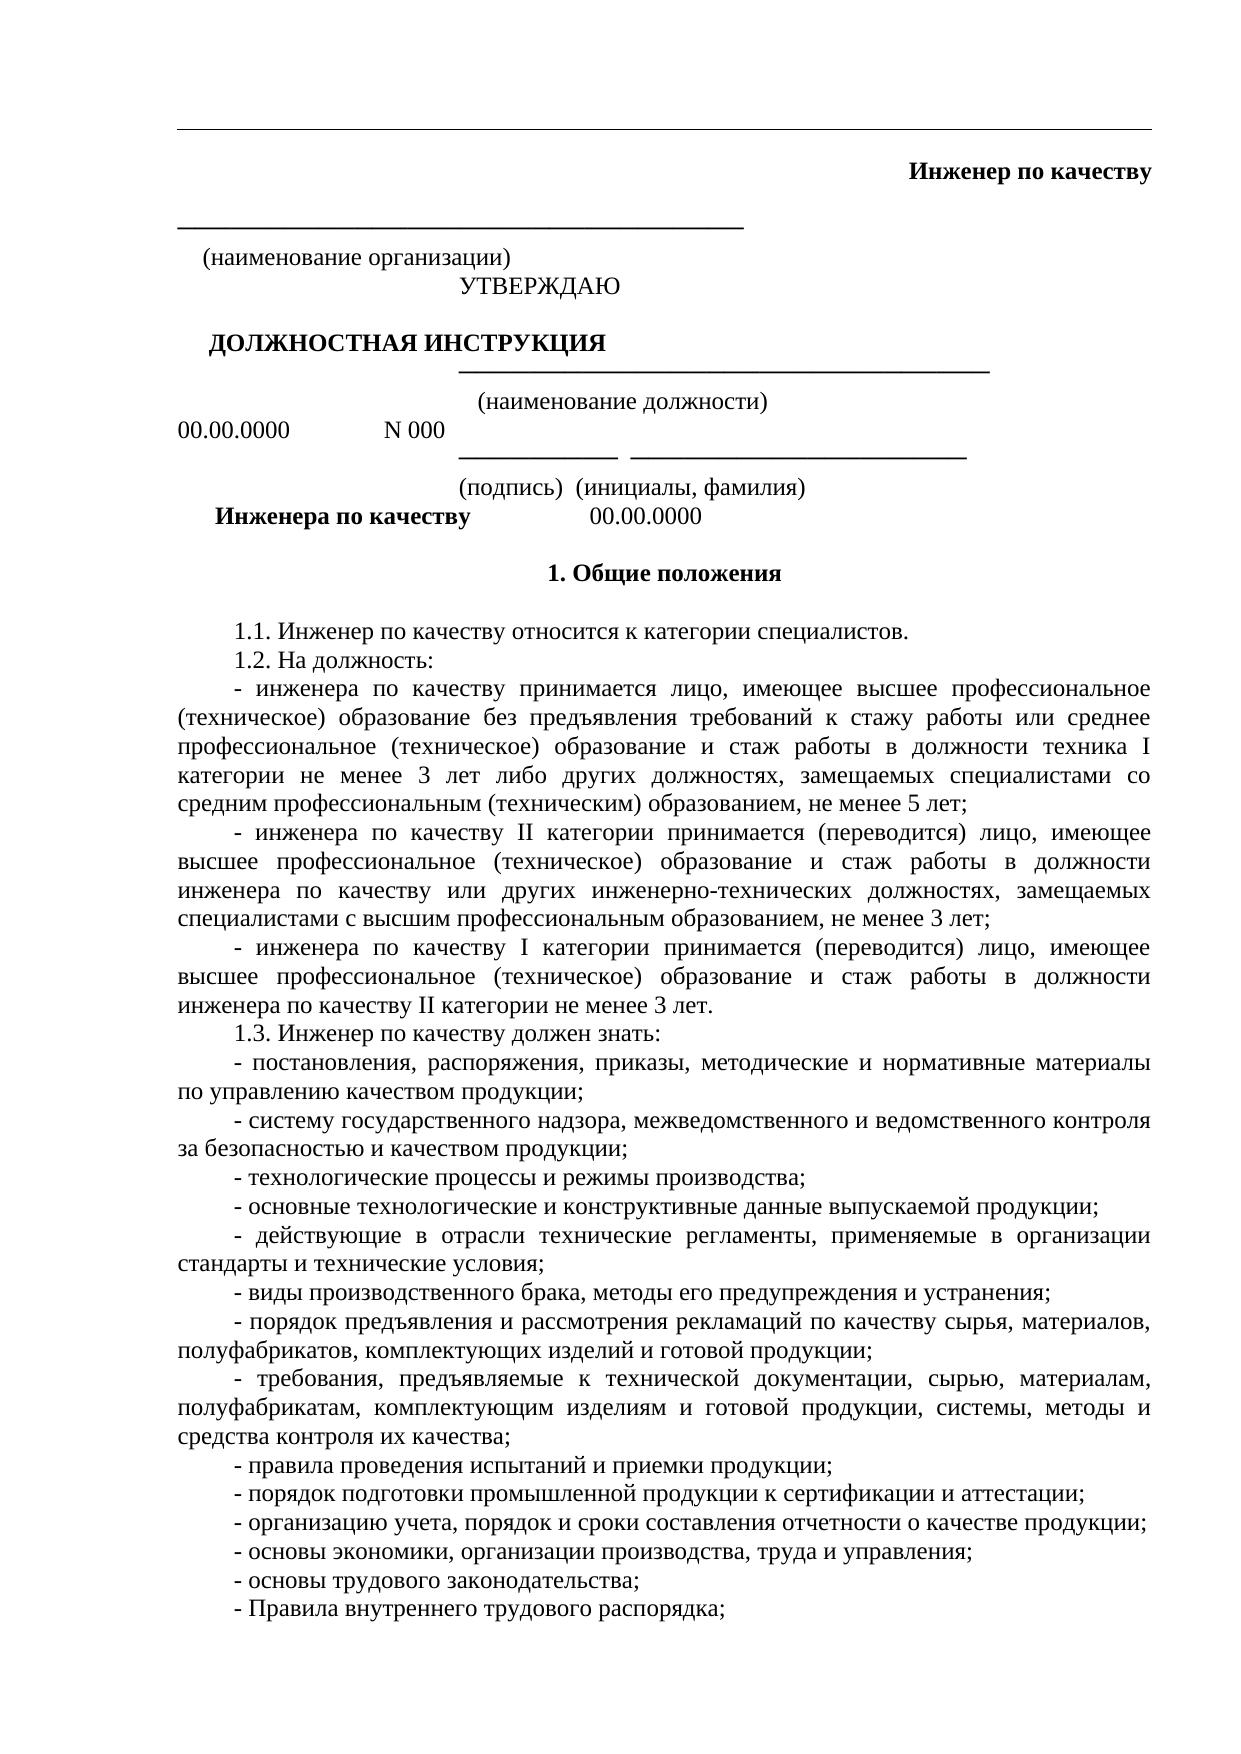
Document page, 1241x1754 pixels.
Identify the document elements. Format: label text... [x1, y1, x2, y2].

text - Правила внутреннего трудового распорядка; [177, 1593, 1152, 1622]
text - инженера по качеству II категории принимается (переводится) лицо, имеющее высшее профессиональное (техническое) образование и стаж работы в должности инженера по качеству или других инженерно-технических должностях, замещаемых специалистами с высшим профессиональным образованием, не менее 3 лет; [177, 817, 1152, 932]
text - основы экономики, организации производства, труда и управления; [177, 1536, 1152, 1565]
text 00.00.0000 N 000 [177, 415, 1152, 443]
text ──────────────────────────────── [177, 213, 1152, 242]
text - систему государственного надзора, межведомственного и ведомственного контроля за безопасностью и качеством продукции; [177, 1105, 1152, 1162]
text 1.3. Инженер по качеству должен знать: [177, 1018, 1152, 1047]
text ───────── ─────────────────── [177, 443, 1152, 472]
text - порядок предъявления и рассмотрения рекламаций по качеству сырья, материалов, полуфабрикатов, комплектующих изделий и готовой продукции; [177, 1306, 1152, 1363]
text (подпись) (инициалы, фамилия) [177, 472, 1152, 501]
text - постановления, распоряжения, приказы, методические и нормативные материалы по управлению качеством продукции; [177, 1047, 1152, 1105]
text - виды производственного брака, методы его предупреждения и устранения; [177, 1277, 1152, 1306]
text (наименование организации) [177, 242, 1152, 271]
text - основы трудового законодательства; [177, 1565, 1152, 1593]
text Инженер по качеству [177, 156, 1152, 185]
text - действующие в отрасли технические регламенты, применяемые в организации стандарты и технические условия; [177, 1220, 1152, 1277]
text 1.1. Инженер по качеству относится к категории специалистов. [177, 616, 1152, 645]
text - инженера по качеству принимается лицо, имеющее высшее профессиональное (техническое) образование без предъявления требований к стажу работы или среднее профессиональное (техническое) образование и стаж работы в должности техника I категории не менее 3 лет либо других должностях, замещаемых специалистами со средним профессиональным (техническим) образованием, не менее 5 лет; [177, 673, 1152, 817]
text - технологические процессы и режимы производства; [177, 1162, 1152, 1191]
text - порядок подготовки промышленной продукции к сертификации и аттестации; [177, 1478, 1152, 1507]
text - правила проведения испытаний и приемки продукции; [177, 1450, 1152, 1478]
text - основные технологические и конструктивные данные выпускаемой продукции; [177, 1191, 1152, 1220]
text - требования, предъявляемые к технической документации, сырью, материалам, полуфабрикатам, комплектующим изделиям и готовой продукции, системы, методы и средства контроля их качества; [177, 1363, 1152, 1450]
text ДОЛЖНОСТНАЯ ИНСТРУКЦИЯ [177, 328, 1152, 357]
text - организацию учета, порядок и сроки составления отчетности о качестве продукции; [177, 1507, 1152, 1536]
text 1. Общие положения [177, 558, 1152, 587]
text УТВЕРЖДАЮ [177, 271, 1152, 300]
text Инженера по качеству 00.00.0000 [177, 501, 1152, 530]
text - инженера по качеству I категории принимается (переводится) лицо, имеющее высшее профессиональное (техническое) образование и стаж работы в должности инженера по качеству II категории не менее 3 лет. [177, 932, 1152, 1018]
text 1.2. На должность: [177, 645, 1152, 673]
text ────────────────────────────── [177, 357, 1152, 386]
text (наименование должности) [177, 386, 1152, 415]
